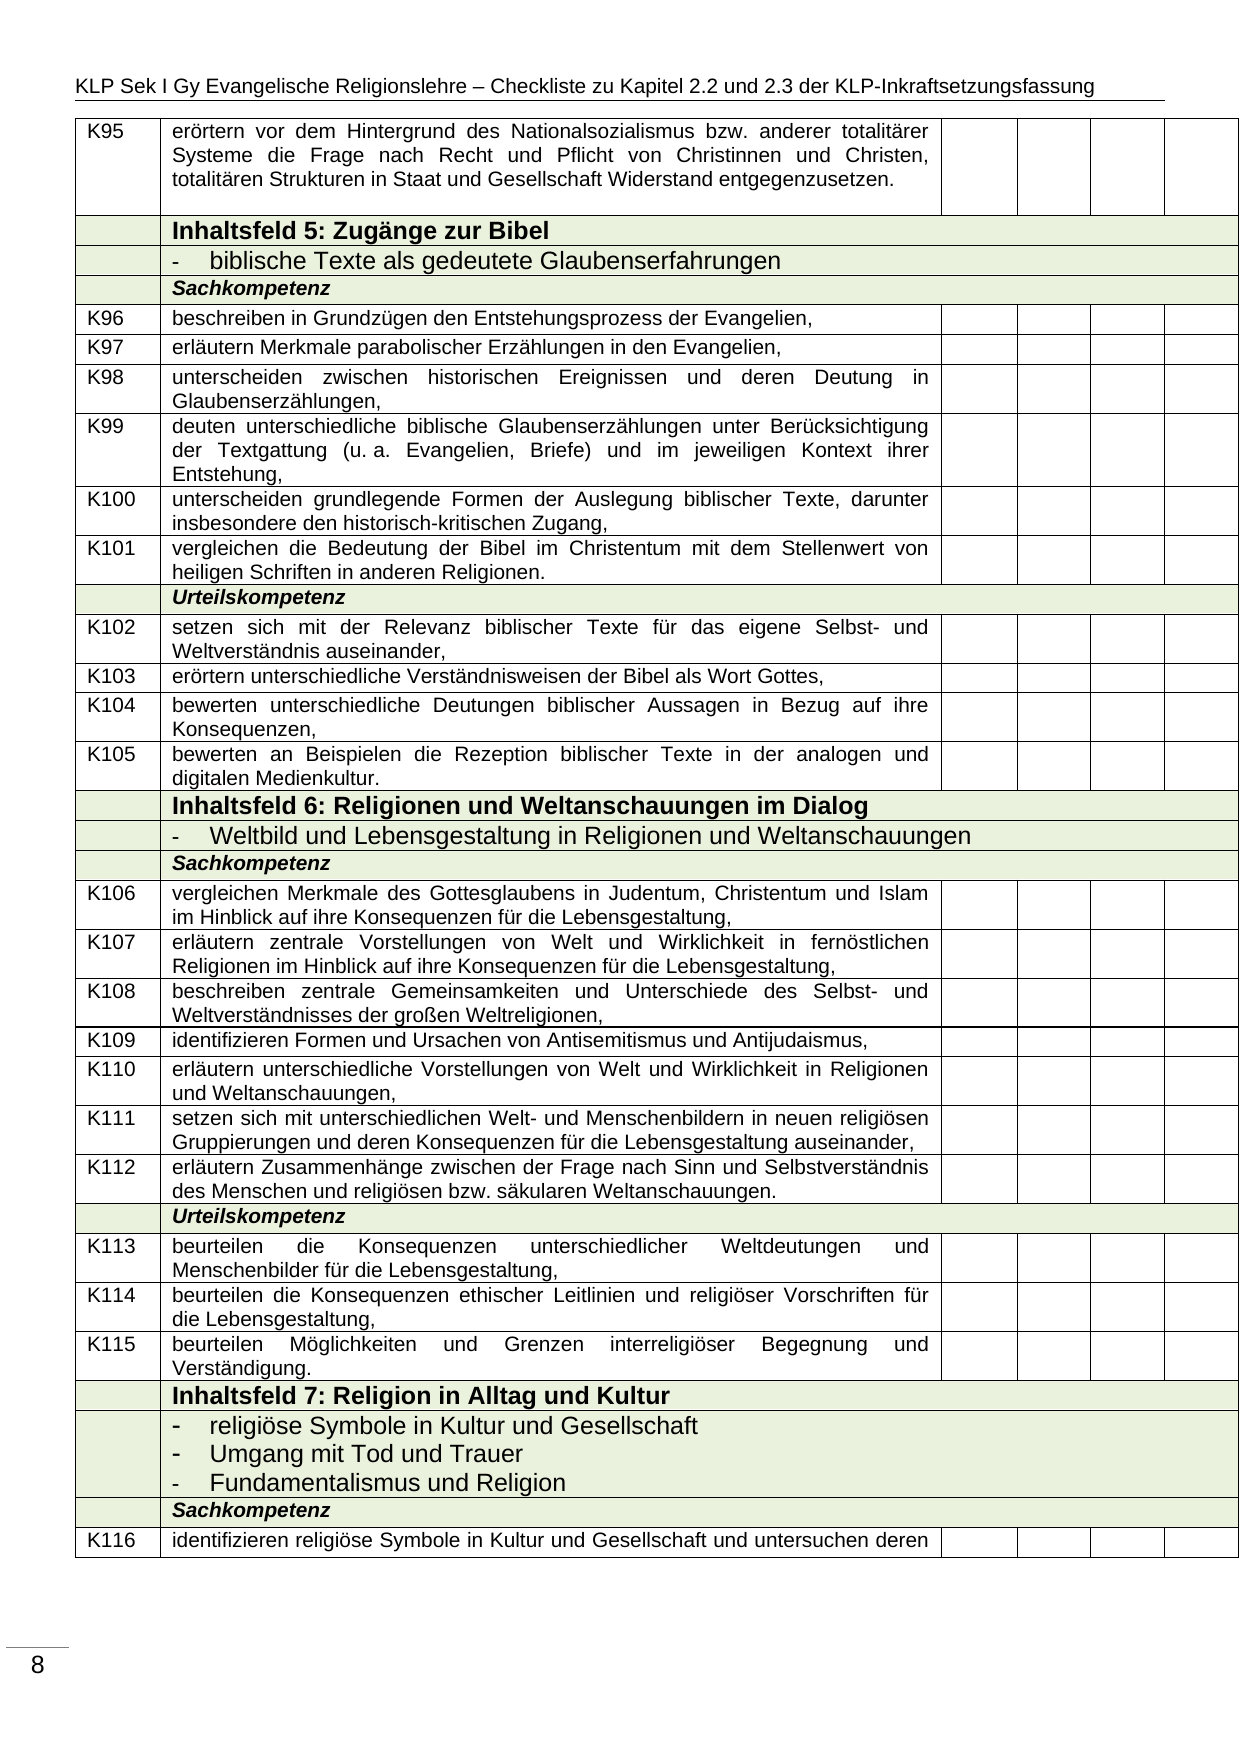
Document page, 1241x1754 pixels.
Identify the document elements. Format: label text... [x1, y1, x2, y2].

table_cell [1018, 335, 1090, 364]
table_cell biblische Texte als gedeutete Glaubenserfahrungen [161, 246, 1238, 274]
table_cell [76, 276, 160, 304]
table_cell [1018, 487, 1090, 535]
table_cell [1165, 742, 1238, 790]
table_cell [1091, 365, 1164, 413]
table_cell beschreiben zentrale Gemeinsamkeiten und Unterschiede des Selbst- und Weltverständnisses der großen Weltreligionen, [161, 979, 941, 1026]
table_cell [942, 487, 1017, 535]
table_cell [1165, 664, 1238, 692]
table_cell [1091, 1234, 1164, 1282]
table_cell K113 [76, 1234, 160, 1282]
table_cell [1091, 881, 1164, 928]
table_cell [1165, 335, 1238, 364]
table_cell erörtern vor dem Hintergrund des Nationalsozialismus bzw. anderer totalitärer Systeme die Frage nach Recht und Pflicht von Christinnen und Christen, totalitären Strukturen in Staat und Gesellschaft Widerstand entgegenzusetzen. [161, 119, 941, 215]
table_cell K116 [76, 1528, 160, 1557]
table_cell K110 [76, 1057, 160, 1105]
table_cell beurteilen die Konsequenzen ethischer Leitlinien und religiöser Vorschriften für die Lebensgestaltung, [161, 1283, 941, 1331]
table_cell [1018, 693, 1090, 741]
table_cell [1165, 119, 1238, 215]
table_cell [1165, 536, 1238, 584]
table_cell [1165, 881, 1238, 928]
table_cell [1018, 742, 1090, 790]
table_cell [1165, 414, 1238, 486]
table_cell [1018, 664, 1090, 692]
table_cell [1091, 1057, 1164, 1105]
table_cell [1091, 414, 1164, 486]
table_cell erläutern zentrale Vorstellungen von Welt und Wirklichkeit in fernöstlichen Religionen im Hinblick auf ihre Konsequenzen für die Lebensgestaltung, [161, 930, 941, 977]
table_cell [1165, 1057, 1238, 1105]
table_cell [942, 742, 1017, 790]
table_cell [1018, 1155, 1090, 1203]
table_cell Urteilskompetenz [161, 585, 1238, 613]
table_cell [1165, 1106, 1238, 1154]
table_cell unterscheiden grundlegende Formen der Auslegung biblischer Texte, darunter insbesondere den historisch-kritischen Zugang, [161, 487, 941, 535]
table_cell beschreiben in Grundzügen den Entstehungsprozess der Evangelien, [161, 305, 941, 334]
table_cell beurteilen Möglichkeiten und Grenzen interreligiöser Begegnung und Verständigung. [161, 1332, 941, 1380]
table_cell vergleichen die Bedeutung der Bibel im Christentum mit dem Stellenwert von heiligen Schriften in anderen Religionen. [161, 536, 941, 584]
table_cell [76, 246, 160, 274]
table_cell [942, 536, 1017, 584]
table_cell [1018, 1283, 1090, 1331]
table_cell setzen sich mit unterschiedlichen Welt- und Menschenbildern in neuen religiösen Gruppierungen und deren Konsequenzen für die Lebensgestaltung auseinander, [161, 1106, 941, 1154]
table_cell [1165, 365, 1238, 413]
table_cell [1018, 930, 1090, 977]
table_cell Urteilskompetenz [161, 1204, 1238, 1233]
table_cell [942, 1057, 1017, 1105]
table_cell [1091, 1106, 1164, 1154]
table_cell [1165, 979, 1238, 1026]
table_cell [1091, 742, 1164, 790]
table_cell [1018, 1332, 1090, 1380]
table_cell [1018, 1106, 1090, 1154]
table_cell [1165, 305, 1238, 334]
table_cell erläutern Merkmale parabolischer Erzählungen in den Evangelien, [161, 335, 941, 364]
table_cell [1165, 487, 1238, 535]
table_cell [1165, 1528, 1238, 1557]
table_cell [76, 585, 160, 613]
table_cell K109 [76, 1028, 160, 1056]
table_cell K98 [76, 365, 160, 413]
table_cell erläutern unterschiedliche Vorstellungen von Welt und Wirklichkeit in Religionen und Weltanschauungen, [161, 1057, 941, 1105]
table_cell [1091, 979, 1164, 1026]
table_cell [1018, 414, 1090, 486]
table_cell K111 [76, 1106, 160, 1154]
table_cell K101 [76, 536, 160, 584]
table_cell [76, 216, 160, 245]
table_cell Sachkompetenz [161, 851, 1238, 879]
table_cell K108 [76, 979, 160, 1026]
table_cell K99 [76, 414, 160, 486]
table_cell [1018, 536, 1090, 584]
table_cell K97 [76, 335, 160, 364]
table_cell deuten unterschiedliche biblische Glaubenserzählungen unter Berücksichtigung der Textgattung (u. a. Evangelien, Briefe) und im jeweiligen Kontext ihrer Entstehung, [161, 414, 941, 486]
table_cell [76, 1411, 160, 1497]
table_cell erörtern unterschiedliche Verständnisweisen der Bibel als Wort Gottes, [161, 664, 941, 692]
table_cell [1018, 1234, 1090, 1282]
table_cell K96 [76, 305, 160, 334]
table_cell [1018, 979, 1090, 1026]
table_cell K106 [76, 881, 160, 928]
table_cell [76, 821, 160, 850]
table_cell [942, 335, 1017, 364]
table_cell [942, 365, 1017, 413]
table_cell K114 [76, 1283, 160, 1331]
table_cell K105 [76, 742, 160, 790]
table_cell [942, 979, 1017, 1026]
table_cell [1091, 930, 1164, 977]
table_cell [1091, 487, 1164, 535]
table_cell [1165, 615, 1238, 662]
table_cell [1091, 693, 1164, 741]
table_cell Inhaltsfeld 7: Religion in Alltag und Kultur [161, 1381, 1238, 1409]
table_cell Sachkompetenz [161, 1498, 1238, 1527]
table_cell [1091, 1528, 1164, 1557]
table_cell [942, 1234, 1017, 1282]
table_cell K102 [76, 615, 160, 662]
table_cell [1018, 1057, 1090, 1105]
table_cell [1018, 305, 1090, 334]
table_cell K95 [76, 119, 160, 215]
table_cell bewerten an Beispielen die Rezeption biblischer Texte in der analogen und digitalen Medienkultur. [161, 742, 941, 790]
table_cell [76, 1381, 160, 1409]
table_cell [1165, 1234, 1238, 1282]
table_cell [1091, 1028, 1164, 1056]
table_cell [1018, 615, 1090, 662]
table_cell [1165, 1283, 1238, 1331]
table_cell K104 [76, 693, 160, 741]
table_cell Weltbild und Lebensgestaltung in Religionen und Weltanschauungen [161, 821, 1238, 850]
table_cell [942, 1528, 1017, 1557]
table_cell K112 [76, 1155, 160, 1203]
table_cell [942, 1155, 1017, 1203]
table_cell beurteilen die Konsequenzen unterschiedlicher Weltdeutungen und Menschenbilder für die Lebensgestaltung, [161, 1234, 941, 1282]
table_cell [1165, 930, 1238, 977]
table_cell [1091, 1155, 1164, 1203]
table_cell identifizieren Formen und Ursachen von Antisemitismus und Antijudaismus, [161, 1028, 941, 1056]
table_cell [1091, 335, 1164, 364]
table_cell bewerten unterschiedliche Deutungen biblischer Aussagen in Bezug auf ihre Konsequenzen, [161, 693, 941, 741]
table_cell [942, 615, 1017, 662]
table_cell [942, 119, 1017, 215]
table_cell [1091, 664, 1164, 692]
table_cell [76, 791, 160, 820]
table_cell [76, 851, 160, 879]
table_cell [161, 1528, 941, 1557]
table_cell [942, 881, 1017, 928]
table_cell [1091, 305, 1164, 334]
table_cell [1018, 881, 1090, 928]
table_cell [1018, 119, 1090, 215]
table_cell religiöse Symbole in Kultur und Gesellschaft Umgang mit Tod und Trauer Fundamentalismus und Religion [161, 1411, 1238, 1497]
table_cell setzen sich mit der Relevanz biblischer Texte für das eigene Selbst- und Weltverständnis auseinander, [161, 615, 941, 662]
table_cell [1091, 615, 1164, 662]
table_cell [942, 1332, 1017, 1380]
table_cell [942, 693, 1017, 741]
table_cell [1165, 1155, 1238, 1203]
table_cell [942, 1028, 1017, 1056]
table_cell [1165, 693, 1238, 741]
table_cell [76, 1204, 160, 1233]
table_cell K100 [76, 487, 160, 535]
table_cell [1018, 1028, 1090, 1056]
table_cell [1165, 1028, 1238, 1056]
table_cell unterscheiden zwischen historischen Ereignissen und deren Deutung in Glaubenserzählungen, [161, 365, 941, 413]
table_cell K115 [76, 1332, 160, 1380]
table_cell Inhaltsfeld 6: Religionen und Weltanschauungen im Dialog [161, 791, 1238, 820]
table_cell [942, 664, 1017, 692]
table_cell [1018, 1528, 1090, 1557]
table_cell [1091, 1283, 1164, 1331]
table_cell [1165, 1332, 1238, 1380]
table_cell [942, 1283, 1017, 1331]
table_cell vergleichen Merkmale des Gottesglaubens in Judentum, Christentum und Islam im Hinblick auf ihre Konsequenzen für die Lebensgestaltung, [161, 881, 941, 928]
table_cell [942, 930, 1017, 977]
table_cell [1091, 119, 1164, 215]
table_cell erläutern Zusammenhänge zwischen der Frage nach Sinn und Selbstverständnis des Menschen und religiösen bzw. säkularen Weltanschauungen. [161, 1155, 941, 1203]
table_cell [942, 414, 1017, 486]
table_cell Inhaltsfeld 5: Zugänge zur Bibel [161, 216, 1238, 245]
table_cell K107 [76, 930, 160, 977]
table_cell [942, 1106, 1017, 1154]
table_cell [942, 305, 1017, 334]
table_cell K103 [76, 664, 160, 692]
table_cell Sachkompetenz [161, 276, 1238, 304]
table_cell [1018, 365, 1090, 413]
table_cell [1091, 536, 1164, 584]
table_cell [1091, 1332, 1164, 1380]
table_cell [76, 1498, 160, 1527]
